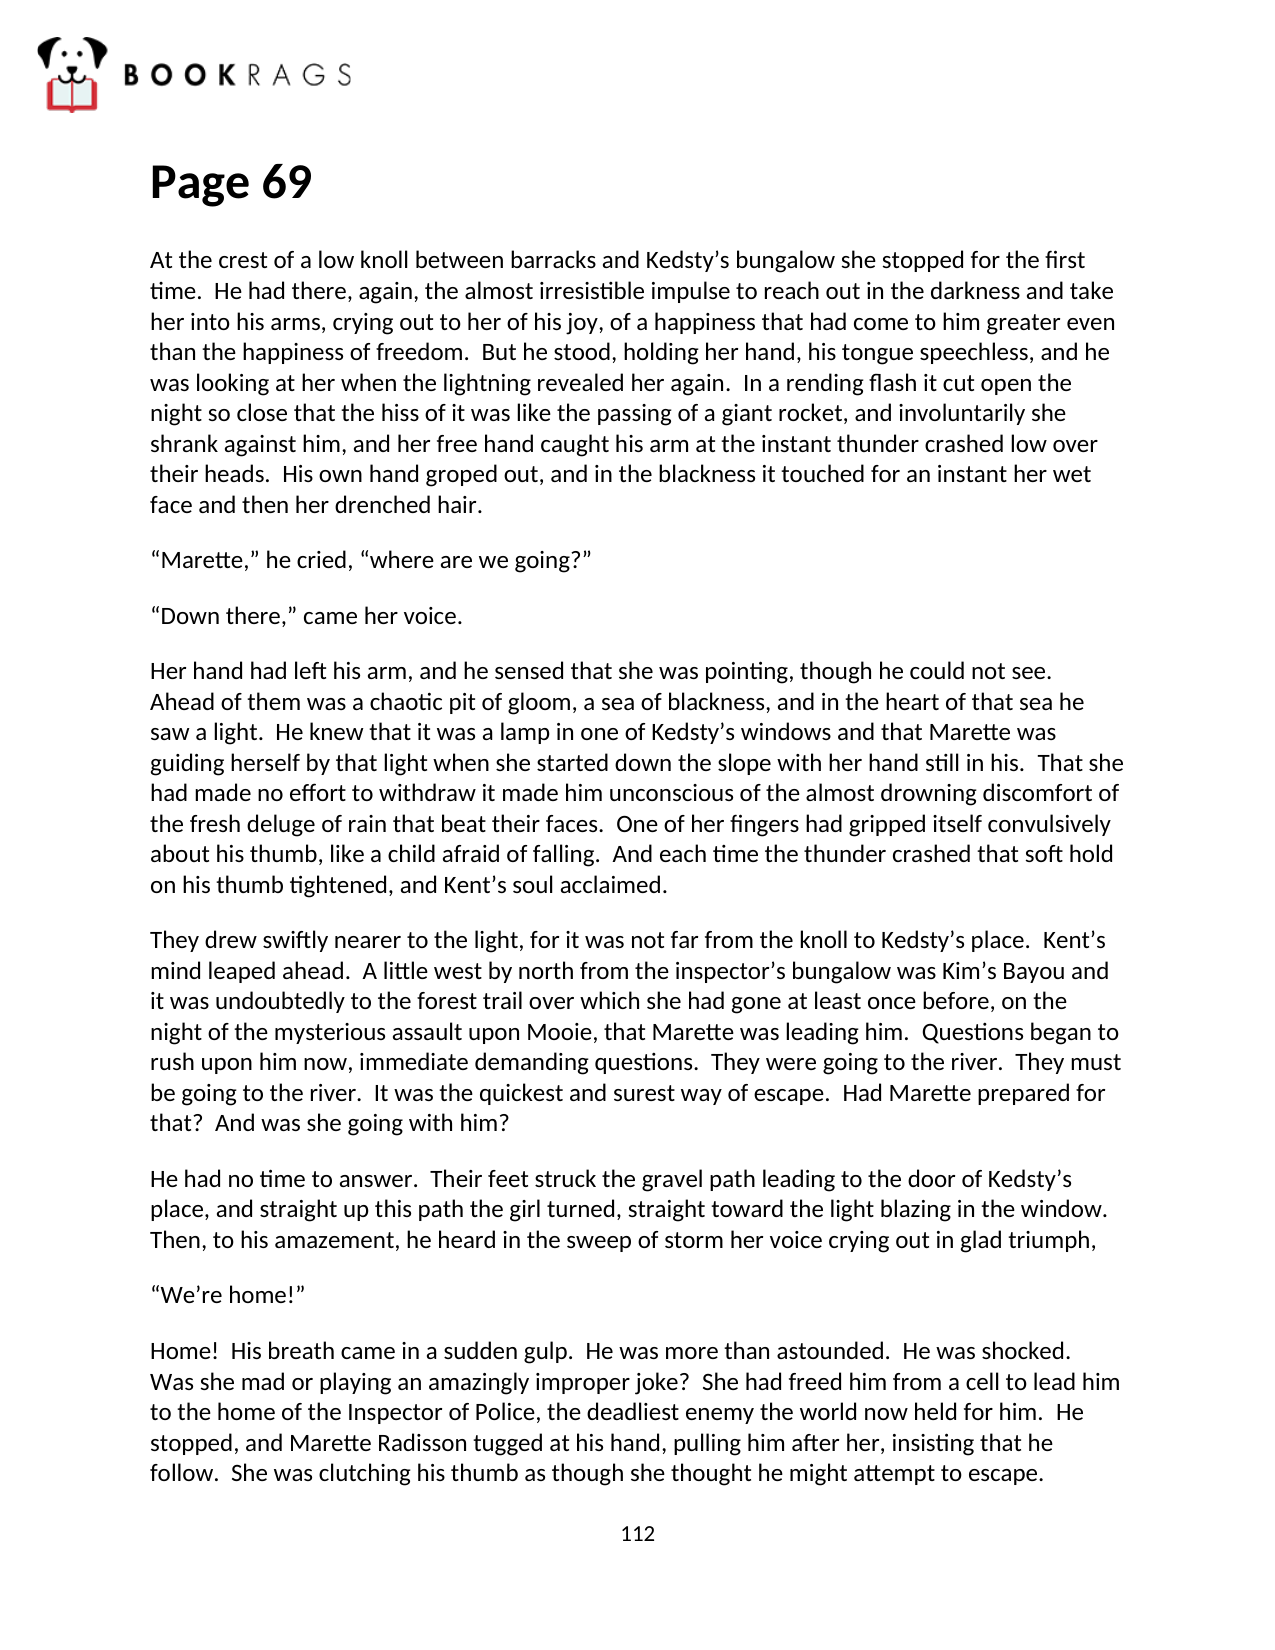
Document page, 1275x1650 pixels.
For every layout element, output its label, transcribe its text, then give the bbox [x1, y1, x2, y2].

text Her hand had left his arm, and he sensed that she was pointing, though he could not see. Ahead of them was a chaotic pit of gloom, a sea of blackness, and in the heart of that sea he saw a light. He knew that it was a lamp in one of Kedsty’s windows and that Marette was guiding herself by that light when she started down the slope with her hand still in his. That she had made no effort to withdraw it made him unconscious of the almost drowning discomfort of the fresh deluge of rain that beat their faces. One of her fingers had gripped itself convulsively about his thumb, like a child afraid of falling. And each time the thunder crashed that soft hold on his thumb tightened, and Kent’s soul acclaimed. [150, 655, 1125, 899]
text “We’re home!” [150, 1280, 1125, 1310]
picture [37, 37, 351, 113]
text Home! His breath came in a sudden gulp. He was more than astounded. He was shocked. Was she mad or playing an amazingly improper joke? She had freed him from a cell to lead him to the home of the Inspector of Police, the deadliest enemy the world now held for him. He stopped, and Marette Radisson tugged at his hand, pulling him after her, insisting that he follow. She was clutching his thumb as though she thought he might attempt to escape. [150, 1335, 1125, 1488]
text “Marette,” he cried, “where are we going?” [150, 544, 1125, 575]
text “Down there,” came her voice. [150, 600, 1125, 630]
text They drew swiftly nearer to the light, for it was not far from the knoll to Kedsty’s place. Kent’s mind leaped ahead. A little west by north from the inspector’s bungalow was Kim’s Bayou and it was undoubtedly to the forest trail over which she had gone at least once before, on the night of the mysterious assault upon Mooie, that Marette was leading him. Questions began to rush upon him now, immediate demanding questions. They were going to the river. They must be going to the river. It was the quickest and surest way of escape. Had Marette prepared for that? And was she going with him? [150, 924, 1125, 1138]
text He had no time to answer. Their feet struck the gravel path leading to the door of Kedsty’s place, and straight up this path the girl turned, straight toward the light blazing in the window. Then, to his amazement, he heard in the sweep of storm her voice crying out in glad triumph, [150, 1163, 1125, 1255]
text Page 69 [150, 150, 1125, 211]
text At the crest of a low knoll between barracks and Kedsty’s bungalow she stopped for the first time. He had there, again, the almost irresistible impulse to reach out in the darkness and take her into his arms, crying out to her of his joy, of a happiness that had come to him greater even than the happiness of freedom. But he stood, holding her hand, his tongue speechless, and he was looking at her when the lightning revealed her again. In a rending flash it cut open the night so close that the hiss of it was like the passing of a giant rocket, and involuntarily she shrank against him, and her free hand caught his arm at the instant thunder crashed low over their heads. His own hand groped out, and in the blackness it touched for an instant her wet face and then her drenched hair. [150, 244, 1125, 519]
